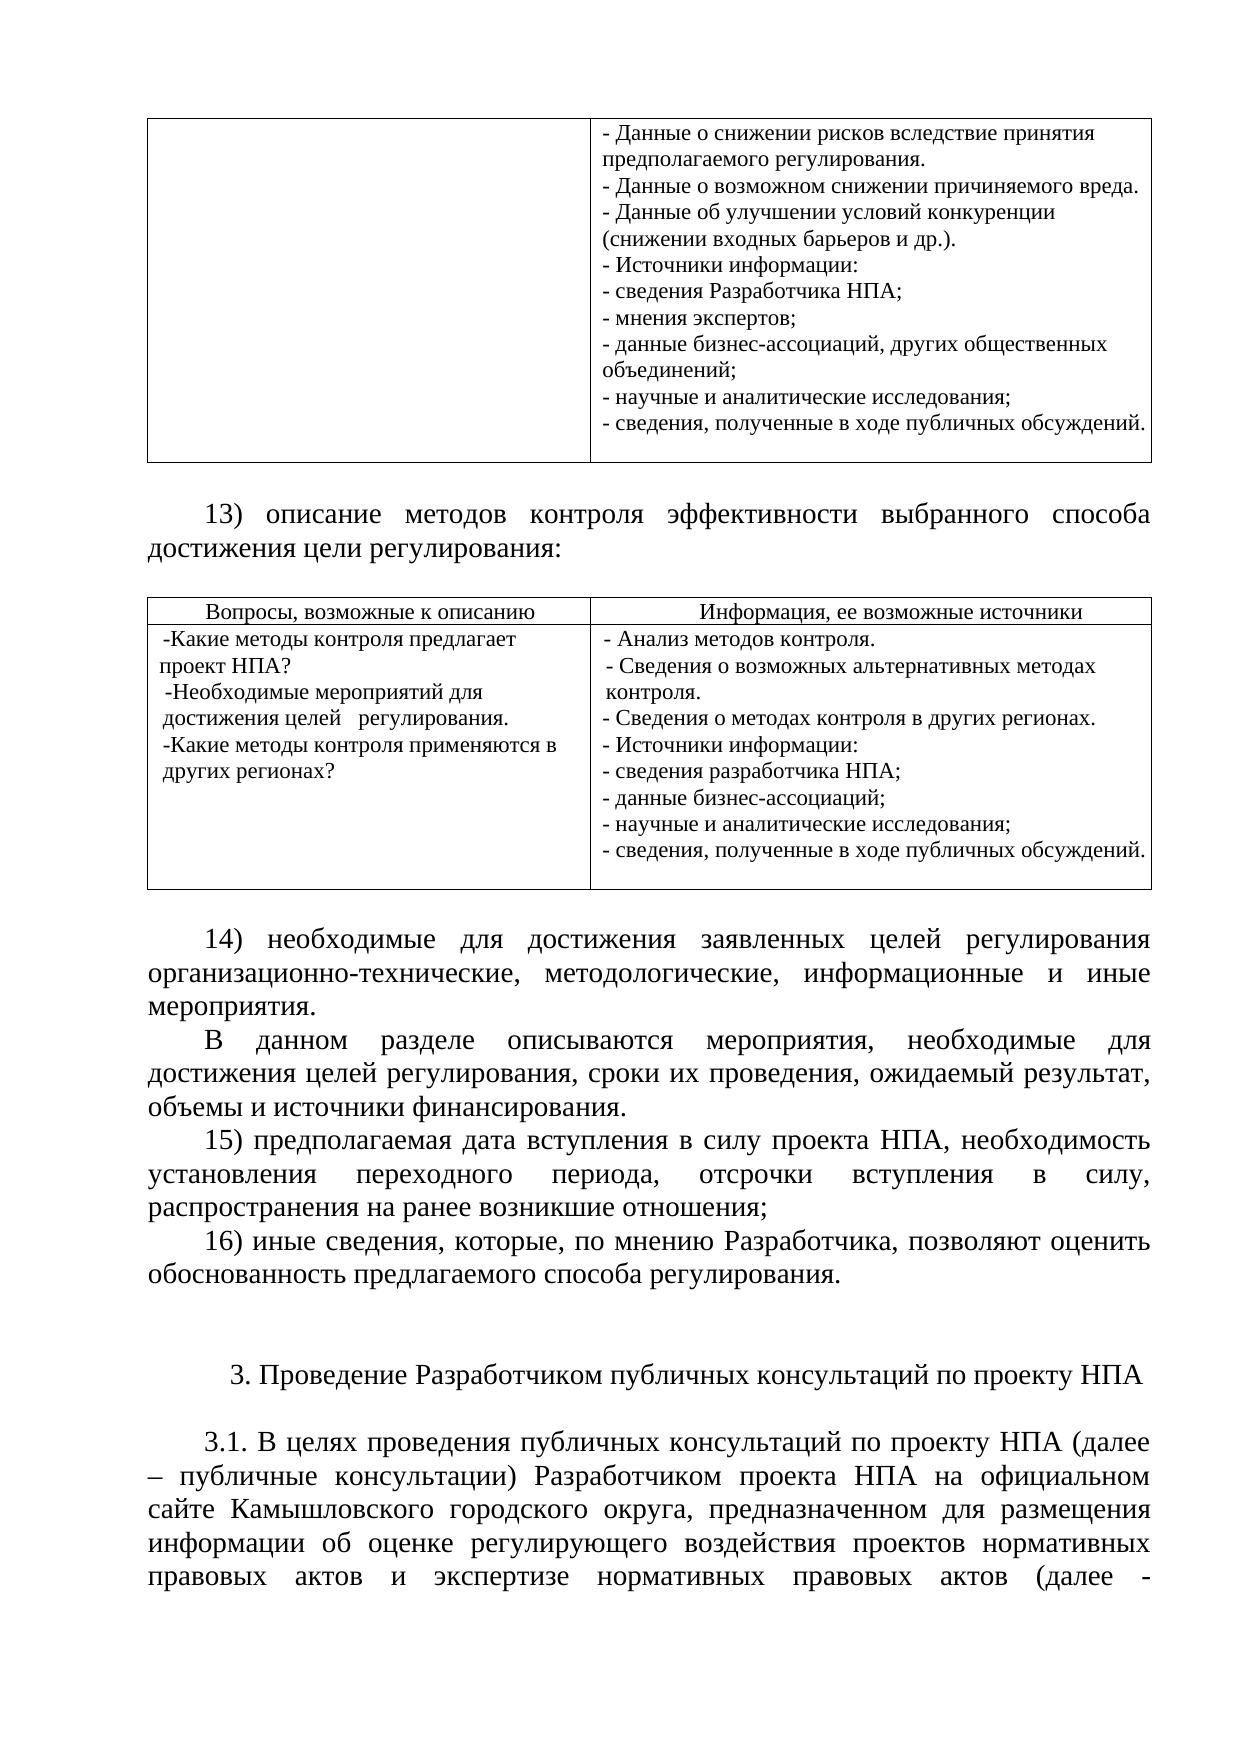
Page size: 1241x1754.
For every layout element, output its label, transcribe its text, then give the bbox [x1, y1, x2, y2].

text 14) необходимые для достижения заявленных целей регулирования организационно-технические, методологические, информационные и иные мероприятия. [148, 921, 1152, 1022]
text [148, 1424, 1152, 1592]
table_cell - Анализ методов контроля. - Сведения о возможных альтернативных методах контроля. - Сведения о методах контроля в других регионах. - Источники информации: - сведения разработчика НПА; - данные бизнес-ассоциаций; - научные и аналитические исследования; - сведения, полученные в ходе публичных обсуждений. [591, 625, 1151, 889]
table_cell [148, 119, 590, 462]
table_cell -Какие методы контроля предлагает проект НПА? -Необходимые мероприятий для достижения целей регулирования. -Какие методы контроля применяются в других регионах? [148, 625, 590, 889]
table_header Информация, ее возможные источники [591, 598, 1151, 624]
text 16) иные сведения, которые, по мнению Разработчика, позволяют оценить обоснованность предлагаемого способа регулирования. [148, 1223, 1152, 1290]
text 3. Проведение Разработчиком публичных консультаций по проекту НПА [222, 1357, 1152, 1391]
text 13) описание методов контроля эффективности выбранного способа достижения цели регулирования: [148, 496, 1152, 563]
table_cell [591, 119, 1151, 462]
table_header Вопросы, возможные к описанию [148, 598, 590, 624]
text 15) предполагаемая дата вступления в силу проекта НПА, необходимость установления переходного периода, отсрочки вступления в силу, распространения на ранее возникшие отношения; [148, 1122, 1152, 1223]
text В данном разделе описываются мероприятия, необходимые для достижения целей регулирования, сроки их проведения, ожидаемый результат, объемы и источники финансирования. [148, 1022, 1152, 1122]
